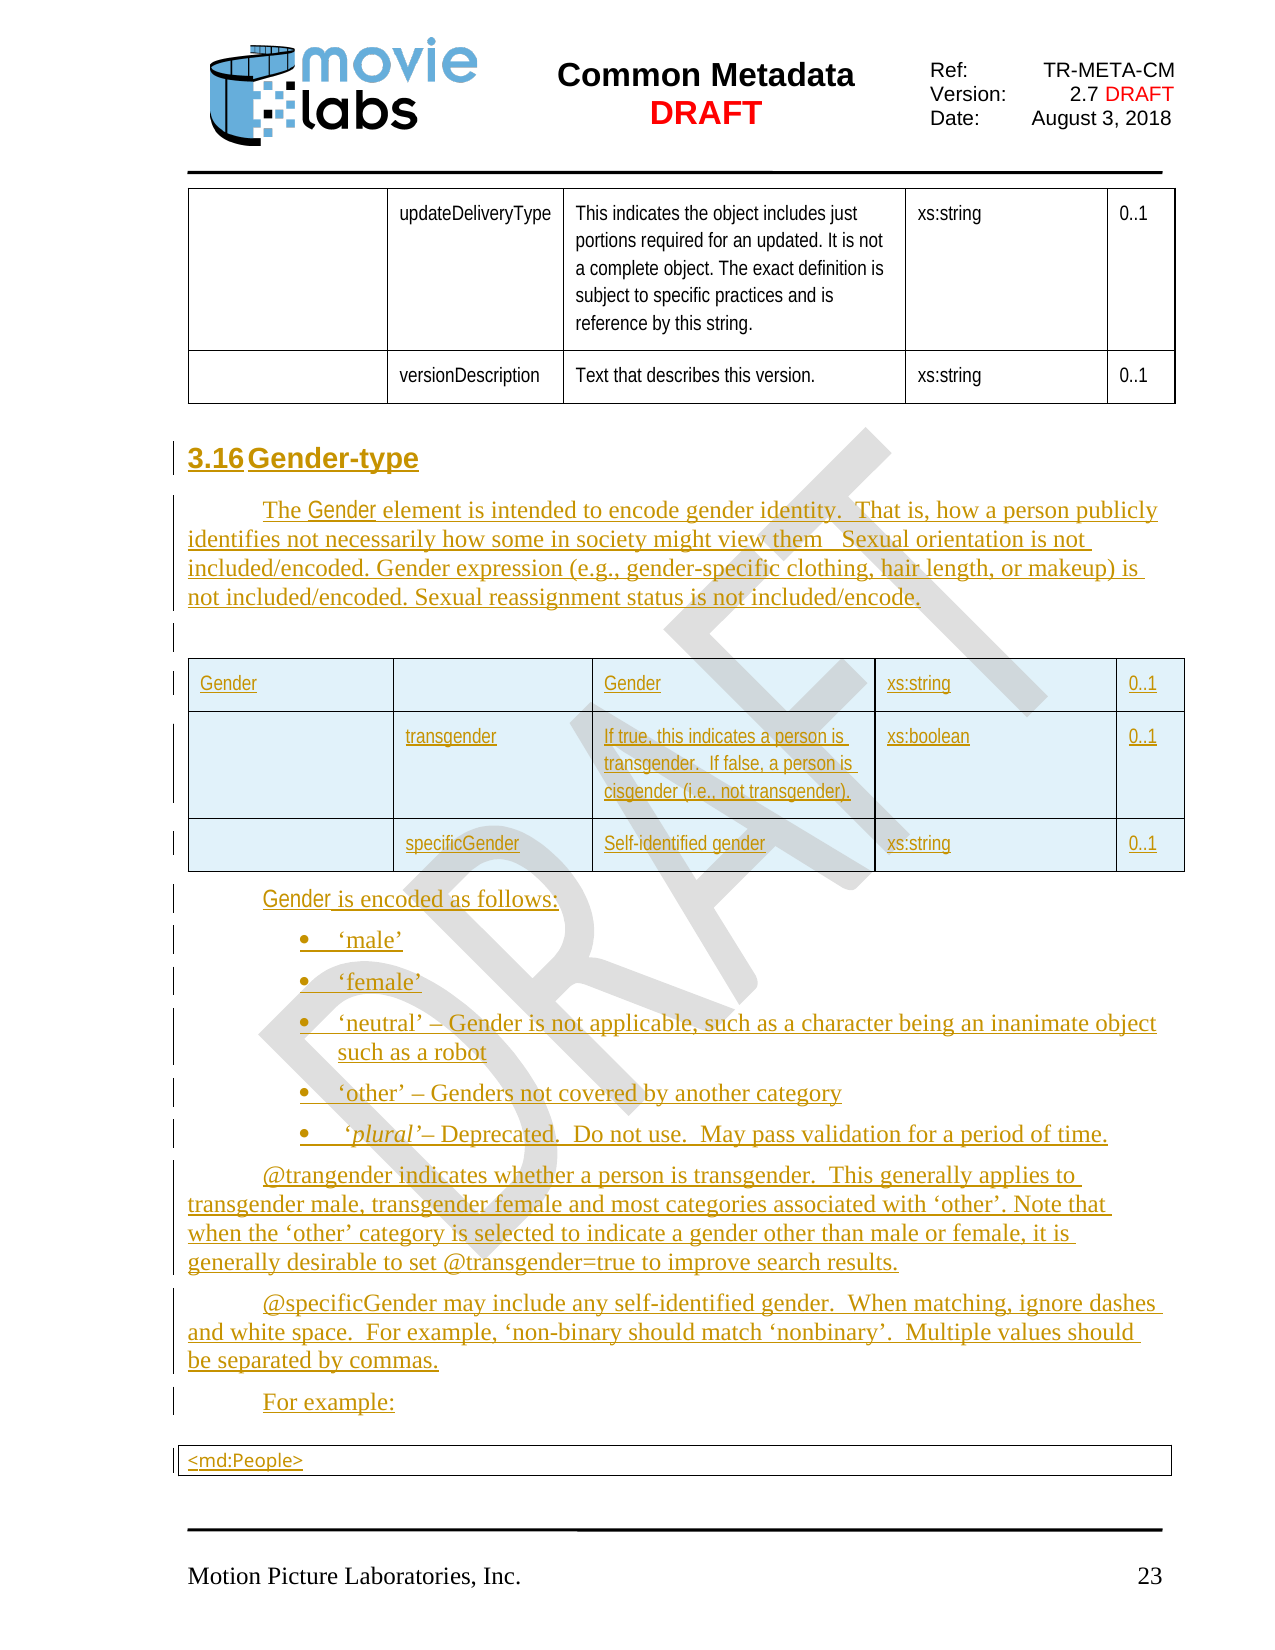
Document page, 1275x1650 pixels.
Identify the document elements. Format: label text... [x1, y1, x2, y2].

table_cell [189, 189, 387, 350]
table_cell This indicates the object includes just portions required for an updated. It is not a complete object. The exact definition is subject to specific practices and is reference by this string. [564, 189, 905, 350]
table_cell xs:string [906, 189, 1107, 350]
table_cell xs:string [906, 351, 1107, 402]
table_cell [189, 351, 387, 402]
table_cell updateDeliveryType [388, 189, 563, 350]
table_cell Text that describes this version. [564, 351, 905, 402]
picture [210, 37, 478, 146]
table_cell versionDescription [388, 351, 563, 402]
table_cell 0..1 [1108, 189, 1174, 350]
table_cell 0..1 [1108, 351, 1174, 402]
